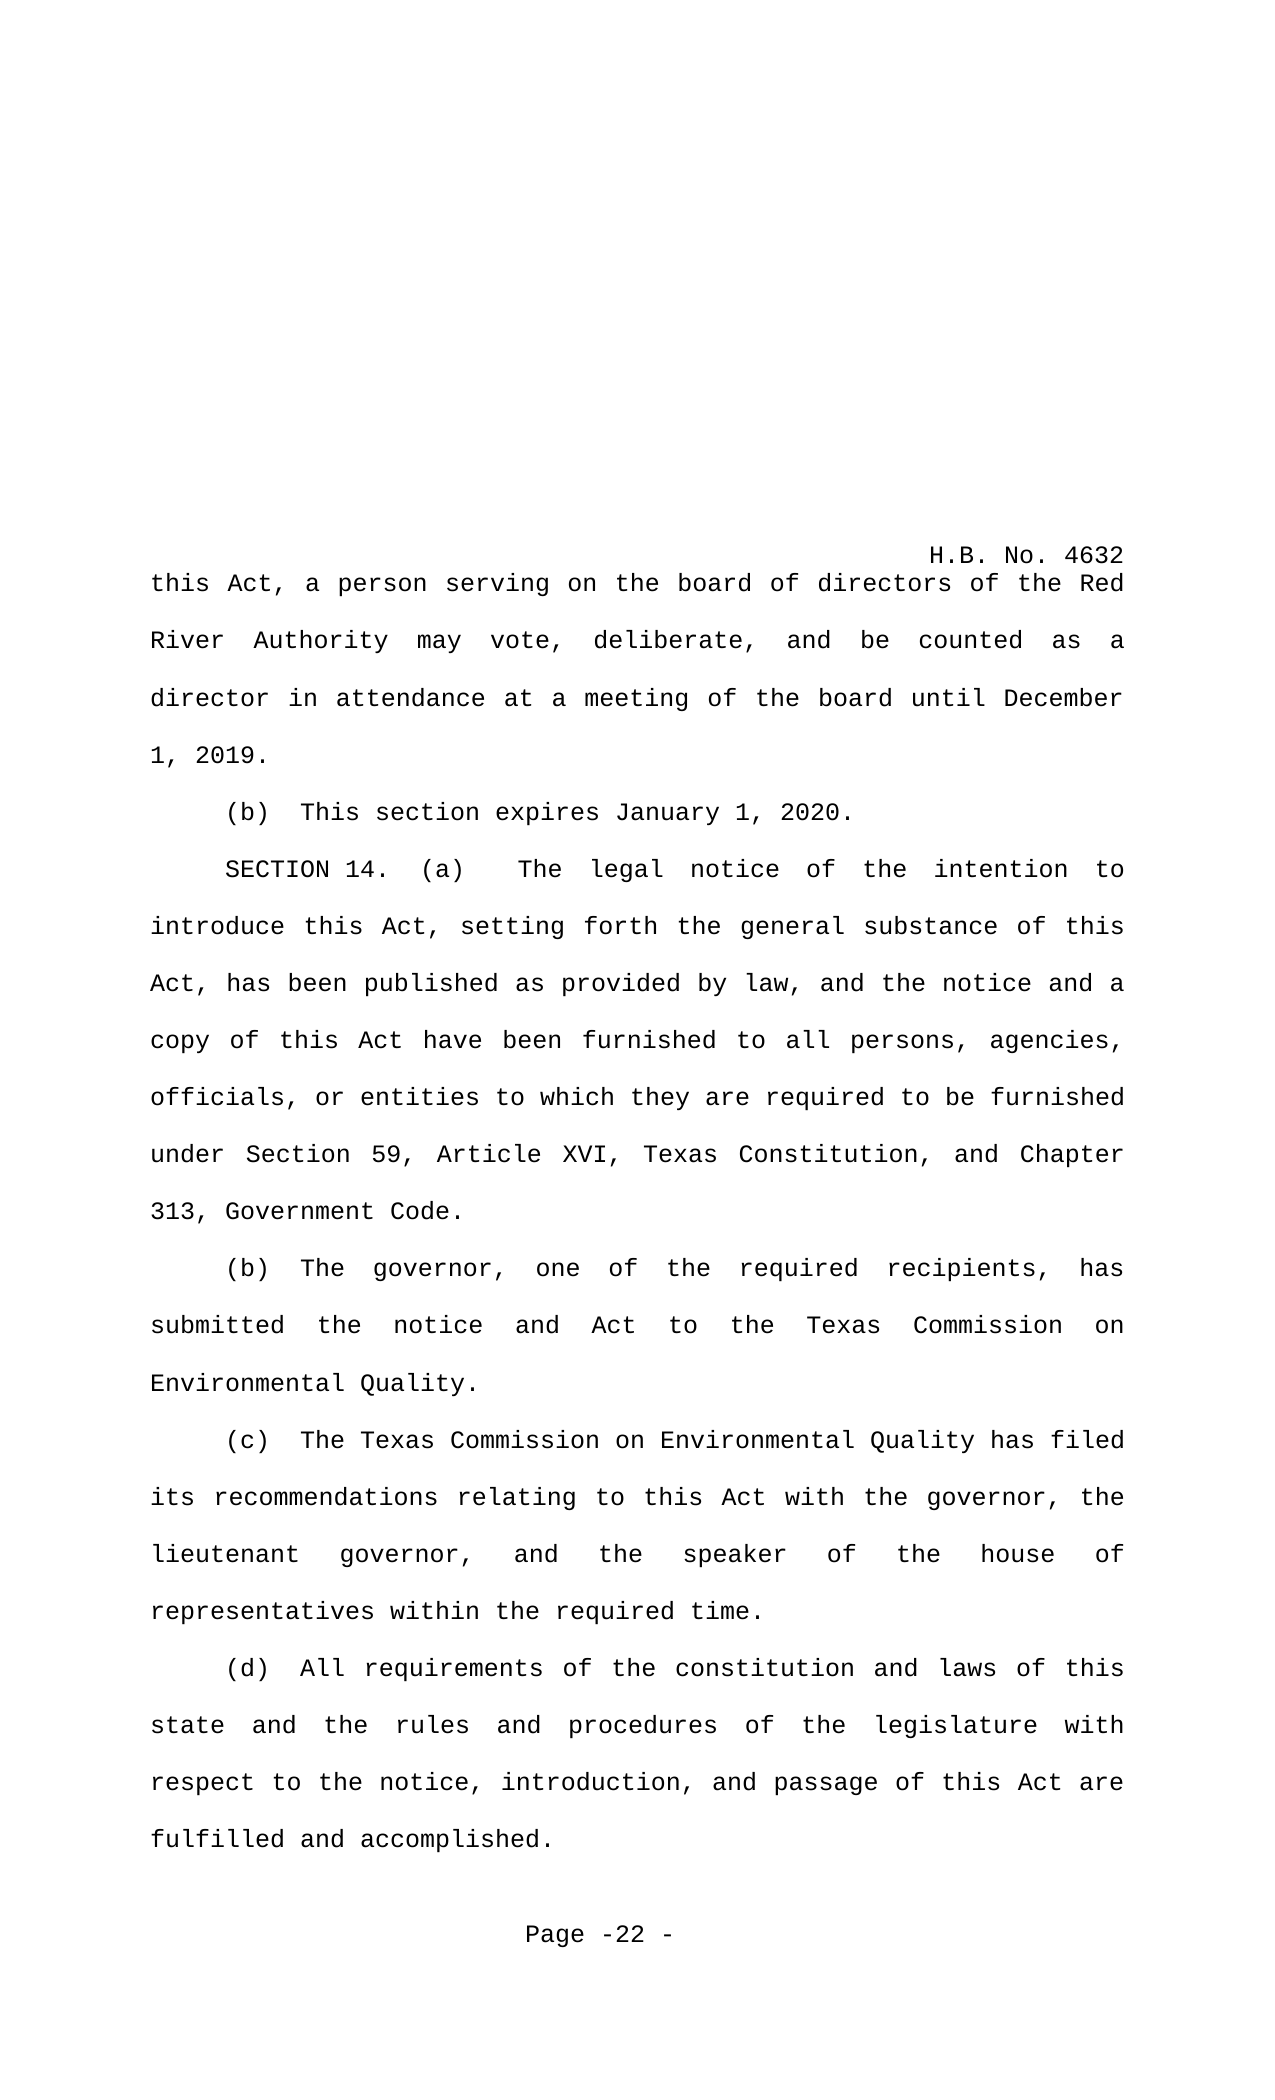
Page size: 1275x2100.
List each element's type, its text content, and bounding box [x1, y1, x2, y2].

text (d) All requirements of the constitution and laws of this state and the rules and procedures of the legislature with respect to the notice, introduction, and passage of this Act are fulfilled and accomplished. [150, 1655, 1125, 1855]
text (c) The Texas Commission on Environmental Quality has filed its recommendations relating to this Act with the governor, the lieutenant governor, and the speaker of the house of representatives within the required time. [150, 1427, 1125, 1627]
text (b) The governor, one of the required recipients, has submitted the notice and Act to the Texas Commission on Environmental Quality. [150, 1256, 1125, 1398]
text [150, 571, 1125, 771]
text SECTION 14. (a) The legal notice of the intention to introduce this Act, setting forth the general substance of this Act, has been published as provided by law, and the notice and a copy of this Act have been furnished to all persons, agencies, officials, or entities to which they are required to be furnished under Section 59, Article XVI, Texas Constitution, and Chapter 313, Government Code. [150, 856, 1125, 1227]
text (b) This section expires January 1, 2020. [150, 799, 1125, 828]
